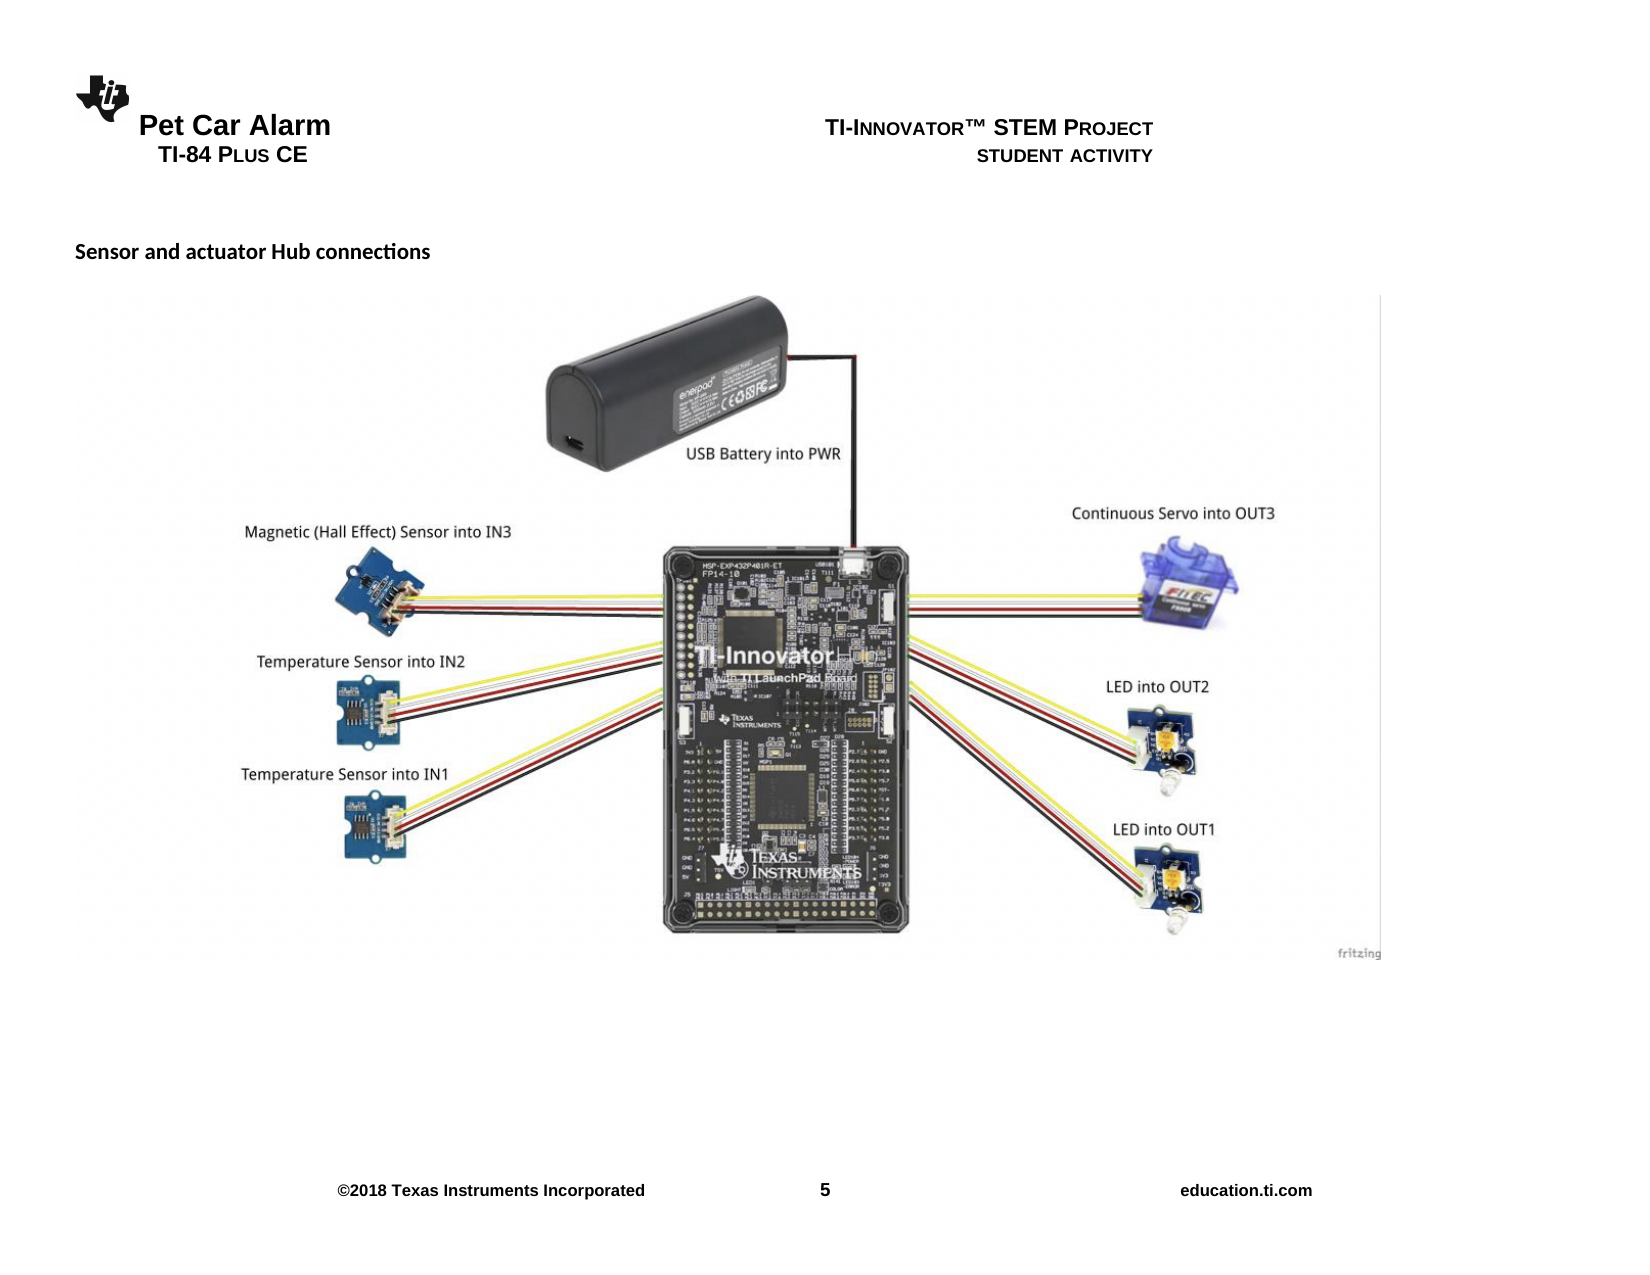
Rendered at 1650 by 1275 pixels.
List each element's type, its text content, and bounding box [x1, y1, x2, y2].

picture [75, 294, 1381, 960]
text Sensor and actuator Hub connections [75, 237, 1575, 265]
picture [75, 74, 130, 123]
